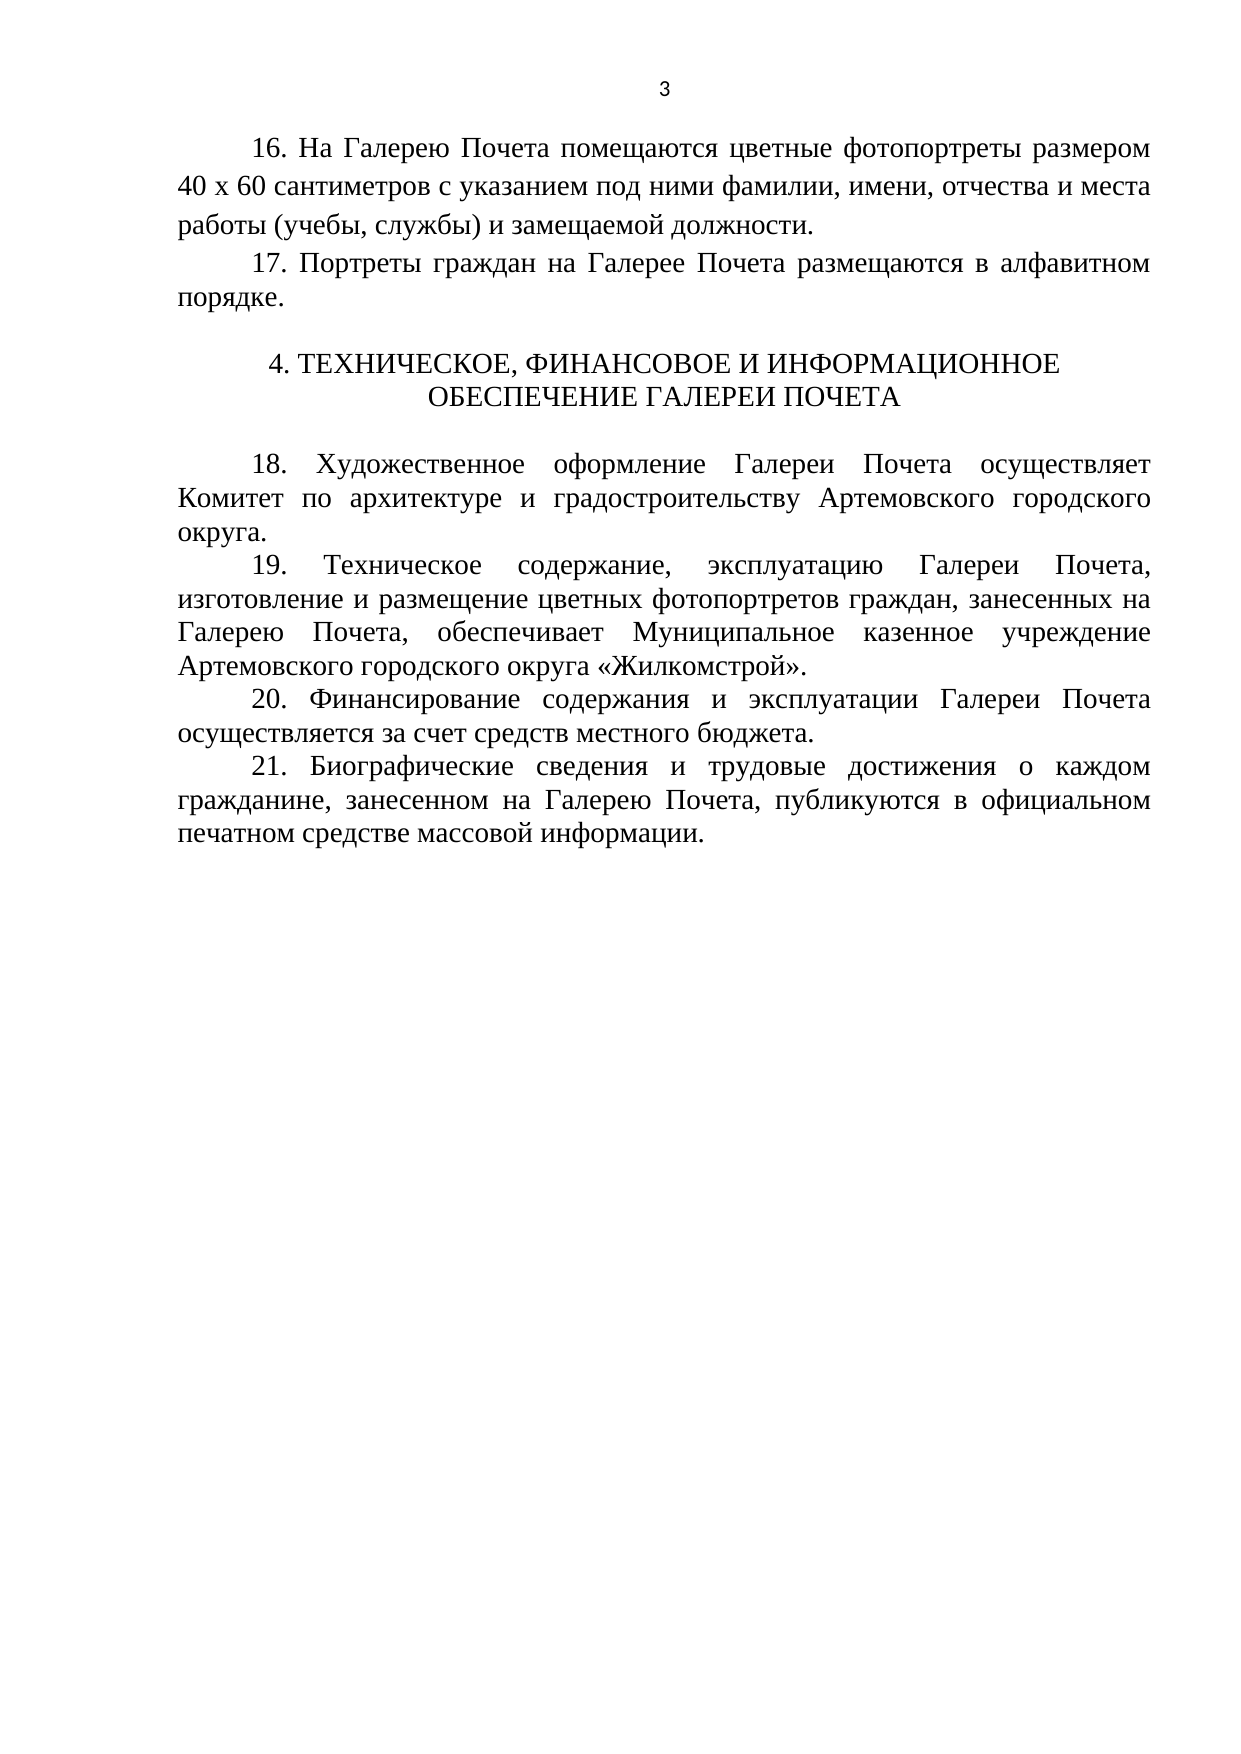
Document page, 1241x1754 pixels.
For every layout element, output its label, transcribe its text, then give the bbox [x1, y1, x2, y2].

text 4. ТЕХНИЧЕСКОЕ, ФИНАНСОВОЕ И ИНФОРМАЦИОННОЕ [177, 346, 1152, 379]
text 18. Художественное оформление Галереи Почета осуществляет Комитет по архитектуре и градостроительству Артемовского городского округа. [177, 447, 1152, 547]
text 19. Техническое содержание, эксплуатацию Галереи Почета, изготовление и размещение цветных фотопортретов граждан, занесенных на Галерею Почета, обеспечивает Муниципальное казенное учреждение Артемовского городского округа «Жилкомстрой». [177, 547, 1152, 681]
text 21. Биографические сведения и трудовые достижения о каждом гражданине, занесенном на Галерею Почета, публикуются в официальном печатном средстве массовой информации. [177, 748, 1152, 849]
text ОБЕСПЕЧЕНИЕ ГАЛЕРЕИ ПОЧЕТА [177, 379, 1152, 413]
text 17. Портреты граждан на Галерее Почета размещаются в алфавитном порядке. [177, 245, 1152, 312]
text 16. На Галерею Почета помещаются цветные фотопортреты размером 40 x 60 сантиметров с указанием под ними фамилии, имени, отчества и места работы (учебы, службы) и замещаемой должности. [177, 130, 1152, 240]
text 20. Финансирование содержания и эксплуатации Галереи Почета осуществляется за счет средств местного бюджета. [177, 681, 1152, 748]
